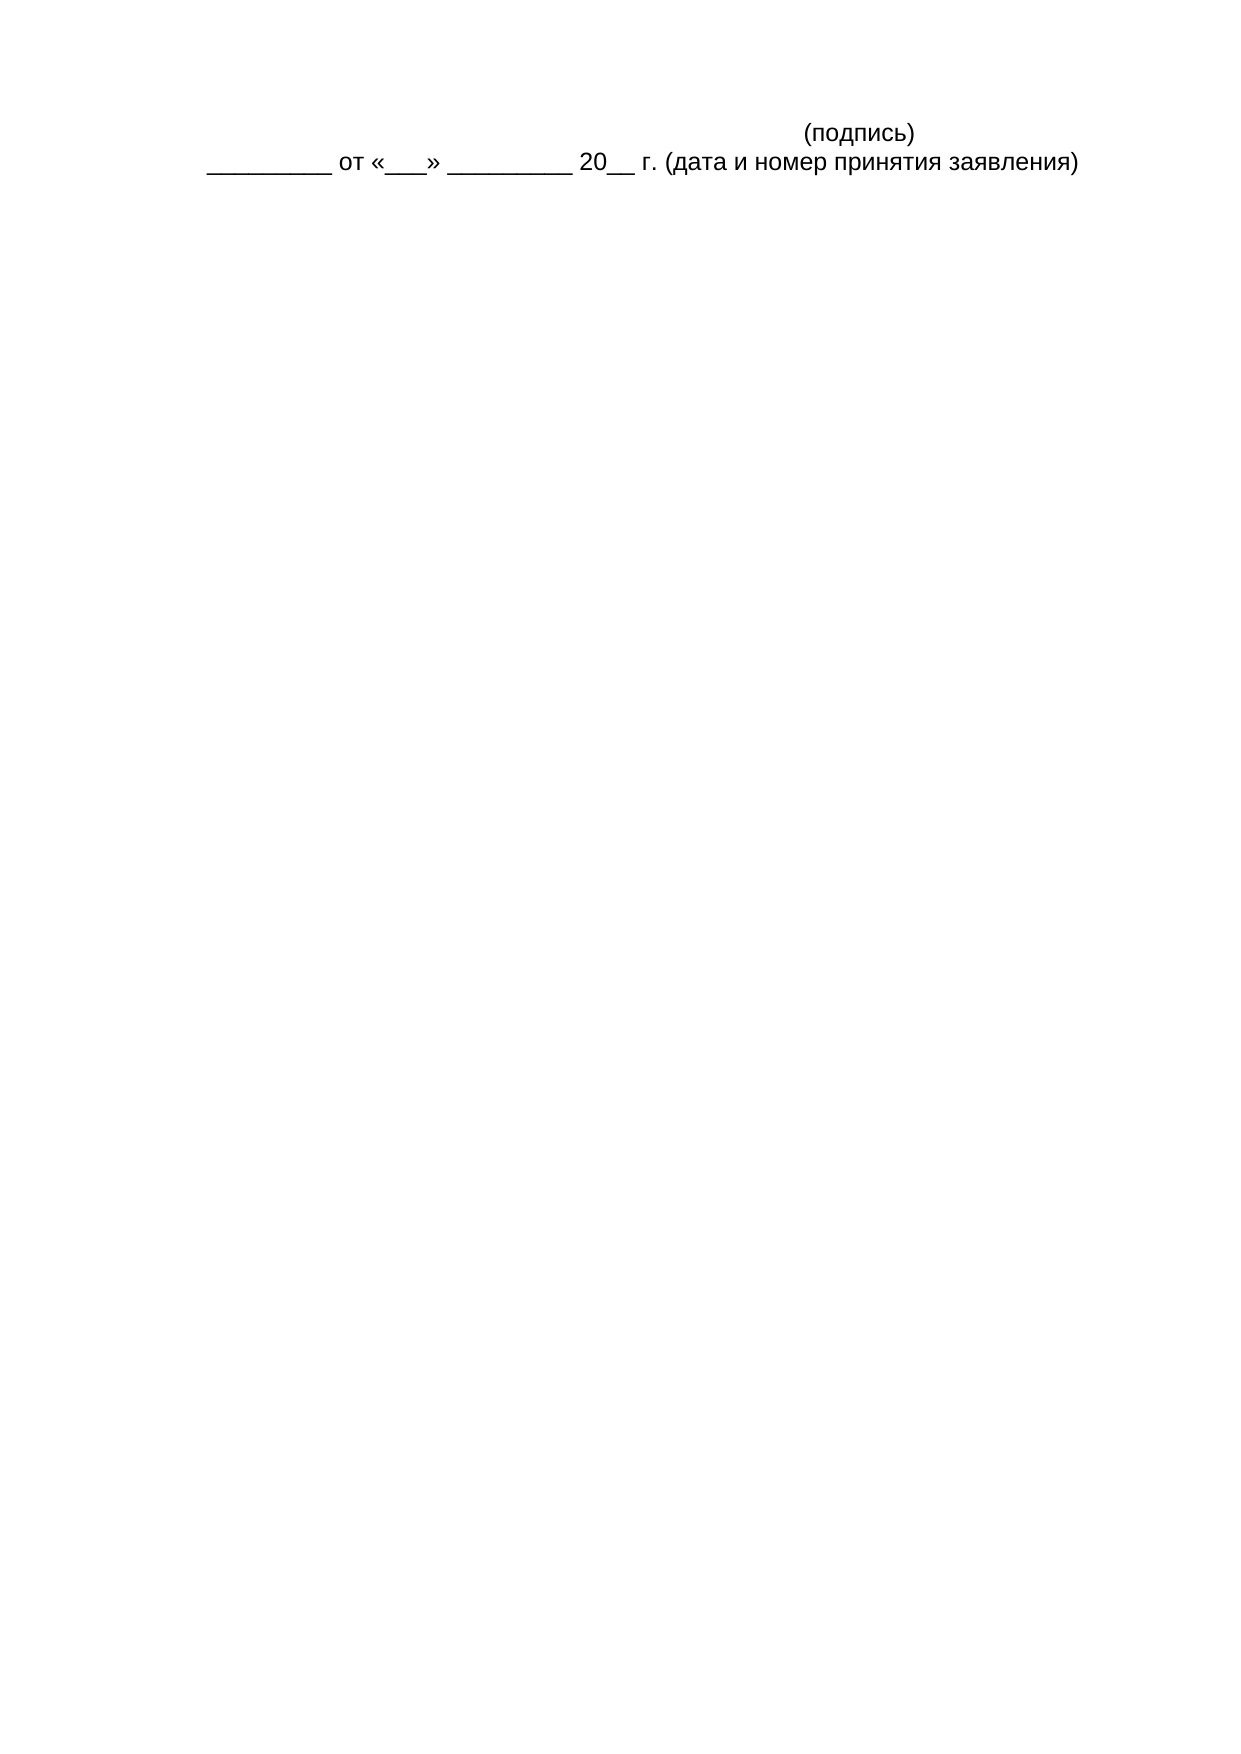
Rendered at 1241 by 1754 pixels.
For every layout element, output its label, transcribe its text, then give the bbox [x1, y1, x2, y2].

text (подпись) [177, 118, 1152, 147]
text _________ от «___» _________ 20__ г. (дата и номер принятия заявления) [177, 147, 1152, 176]
